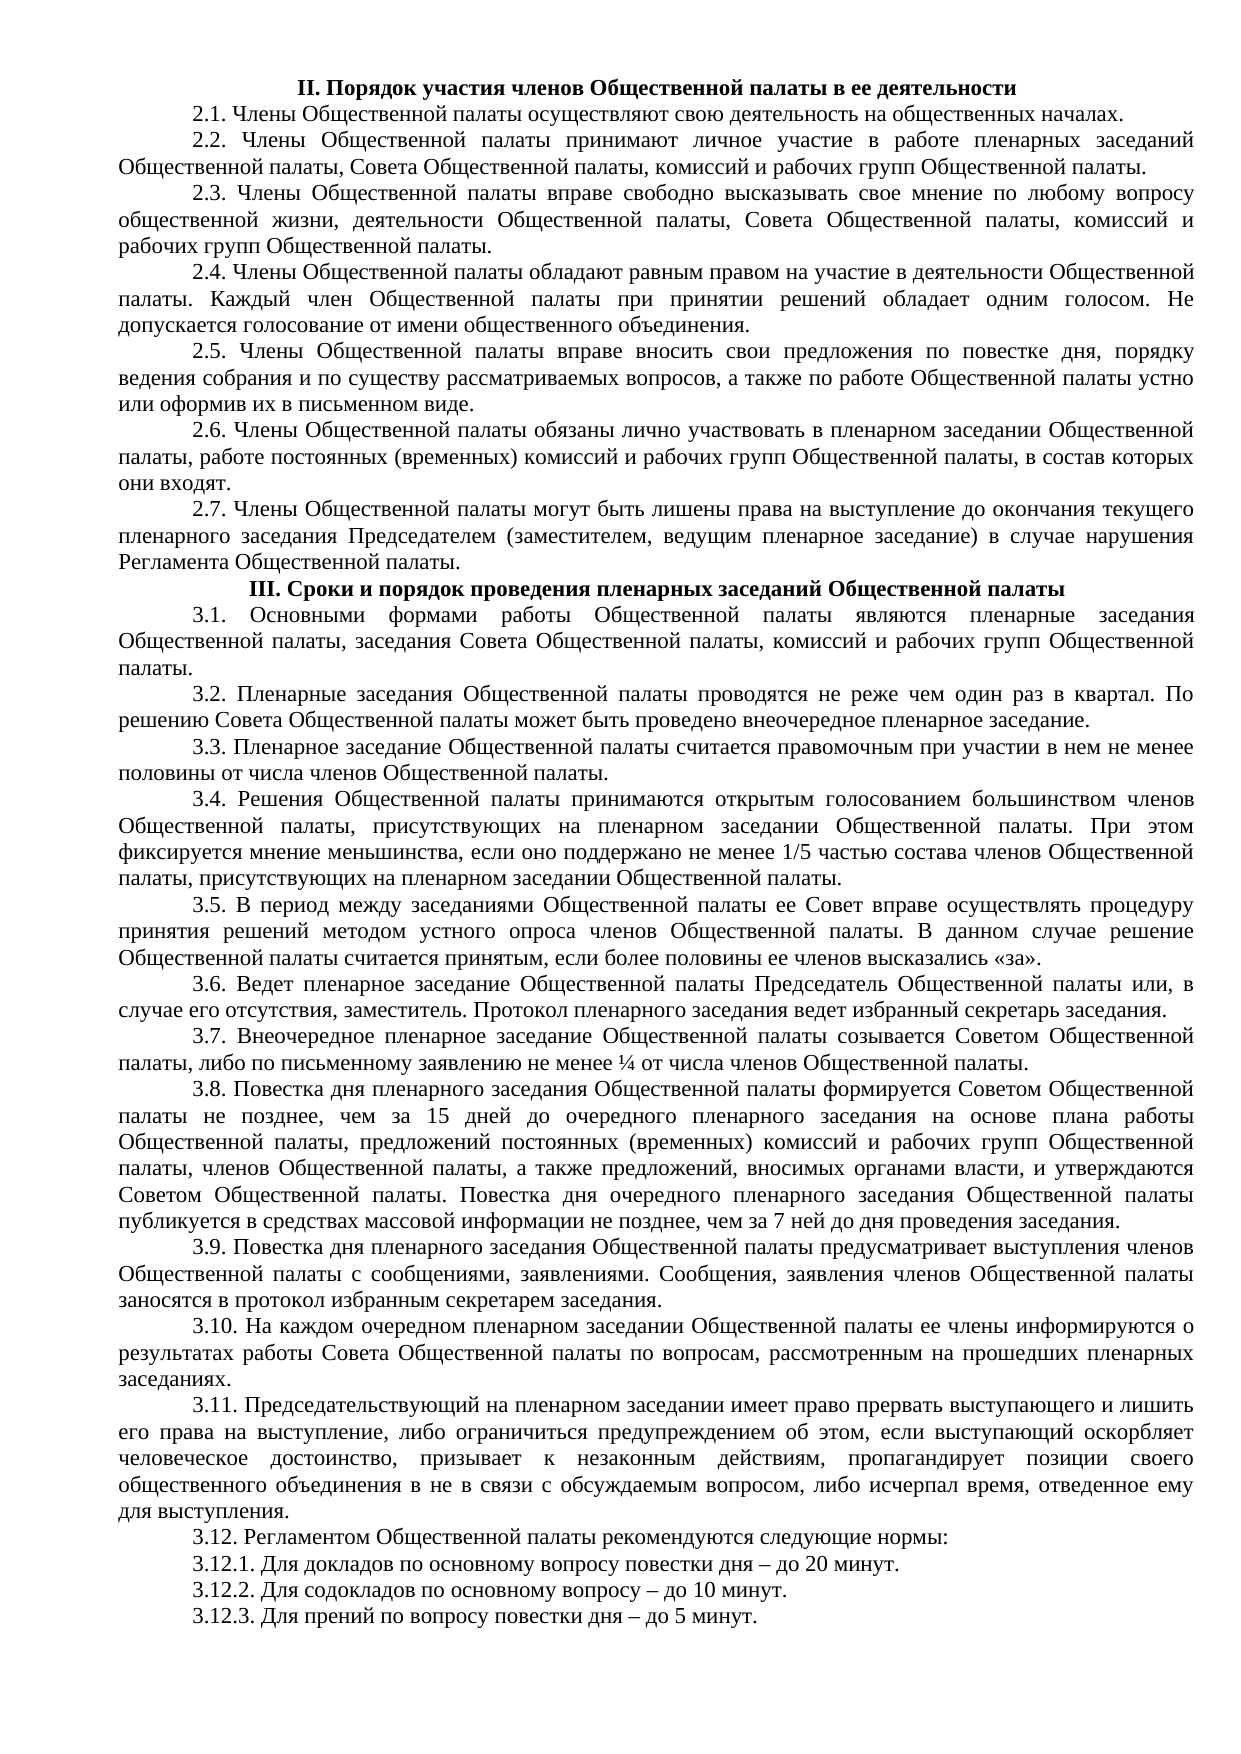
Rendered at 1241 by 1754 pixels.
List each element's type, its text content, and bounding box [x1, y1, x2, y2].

text 3.12.1. Для докладов по основному вопросу повестки дня – до 20 минут. [118, 1550, 1196, 1576]
text 3.9. Повестка дня пленарного заседания Общественной палаты предусматривает выступления членов Общественной палаты с сообщениями, заявлениями. Сообщения, заявления членов Общественной палаты заносятся в протокол избранным секретарем заседания. [118, 1233, 1196, 1312]
text II. Порядок участия членов Общественной палаты в ее деятельности [118, 74, 1196, 100]
text 3.5. В период между заседаниями Общественной палаты ее Совет вправе осуществлять процедуру принятия решений методом устного опроса членов Общественной палаты. В данном случае решение Общественной палаты считается принятым, если более половины ее членов высказались «за». [118, 891, 1196, 970]
text 3.12.2. Для содокладов по основному вопросу – до 10 минут. [118, 1576, 1196, 1602]
text III. Сроки и порядок проведения пленарных заседаний Общественной палаты [118, 574, 1196, 601]
text 2.4. Члены Общественной палаты обладают равным правом на участие в деятельности Общественной палаты. Каждый член Общественной палаты при принятии решений обладает одним голосом. Не допускается голосование от имени общественного объединения. [118, 258, 1196, 337]
text 3.6. Ведет пленарное заседание Общественной палаты Председатель Общественной палаты или, в случае его отсутствия, заместитель. Протокол пленарного заседания ведет избранный секретарь заседания. [118, 970, 1196, 1023]
text 2.1. Члены Общественной палаты осуществляют свою деятельность на общественных началах. [118, 100, 1196, 127]
text 2.5. Члены Общественной палаты вправе вносить свои предложения по повестке дня, порядку ведения собрания и по существу рассматриваемых вопросов, а также по работе Общественной палаты устно или оформив их в письменном виде. [118, 337, 1196, 416]
text 3.2. Пленарные заседания Общественной палаты проводятся не реже чем один раз в квартал. По решению Совета Общественной палаты может быть проведено внеочередное пленарное заседание. [118, 680, 1196, 733]
text 2.2. Члены Общественной палаты принимают личное участие в работе пленарных заседаний Общественной палаты, Совета Общественной палаты, комиссий и рабочих групп Общественной палаты. [118, 127, 1196, 179]
text 3.3. Пленарное заседание Общественной палаты считается правомочным при участии в нем не менее половины от числа членов Общественной палаты. [118, 733, 1196, 785]
text 2.6. Члены Общественной палаты обязаны лично участвовать в пленарном заседании Общественной палаты, работе постоянных (временных) комиссий и рабочих групп Общественной палаты, в состав которых они входят. [118, 416, 1196, 496]
text 3.12.3. Для прений по вопросу повестки дня – до 5 минут. [118, 1602, 1196, 1629]
text 2.3. Члены Общественной палаты вправе свободно высказывать свое мнение по любому вопросу общественной жизни, деятельности Общественной палаты, Совета Общественной палаты, комиссий и рабочих групп Общественной палаты. [118, 179, 1196, 258]
text 3.1. Основными формами работы Общественной палаты являются пленарные заседания Общественной палаты, заседания Совета Общественной палаты, комиссий и рабочих групп Общественной палаты. [118, 601, 1196, 680]
text 3.11. Председательствующий на пленарном заседании имеет право прервать выступающего и лишить его права на выступление, либо ограничиться предупреждением об этом, если выступающий оскорбляет человеческое достоинство, призывает к незаконным действиям, пропагандирует позиции своего общественного объединения в не в связи с обсуждаемым вопросом, либо исчерпал время, отведенное ему для выступления. [118, 1392, 1196, 1523]
text 3.4. Решения Общественной палаты принимаются открытым голосованием большинством членов Общественной палаты, присутствующих на пленарном заседании Общественной палаты. При этом фиксируется мнение меньшинства, если оно поддержано не менее 1/5 частью состава членов Общественной палаты, присутствующих на пленарном заседании Общественной палаты. [118, 785, 1196, 891]
text 3.10. На каждом очередном пленарном заседании Общественной палаты ее члены информируются о результатах работы Совета Общественной палаты по вопросам, рассмотренным на прошедших пленарных заседаниях. [118, 1312, 1196, 1392]
text 3.12. Регламентом Общественной палаты рекомендуются следующие нормы: [118, 1523, 1196, 1550]
text 3.7. Внеочередное пленарное заседание Общественной палаты созывается Советом Общественной палаты, либо по письменному заявлению не менее ¼ от числа членов Общественной палаты. [118, 1023, 1196, 1075]
text 3.8. Повестка дня пленарного заседания Общественной палаты формируется Советом Общественной палаты не позднее, чем за 15 дней до очередного пленарного заседания на основе плана работы Общественной палаты, предложений постоянных (временных) комиссий и рабочих групп Общественной палаты, членов Общественной палаты, а также предложений, вносимых органами власти, и утверждаются Советом Общественной палаты. Повестка дня очередного пленарного заседания Общественной палаты публикуется в средствах массовой информации не позднее, чем за 7 ней до дня проведения заседания. [118, 1075, 1196, 1233]
text 2.7. Члены Общественной палаты могут быть лишены права на выступление до окончания текущего пленарного заседания Председателем (заместителем, ведущим пленарное заседание) в случае нарушения Регламента Общественной палаты. [118, 496, 1196, 574]
